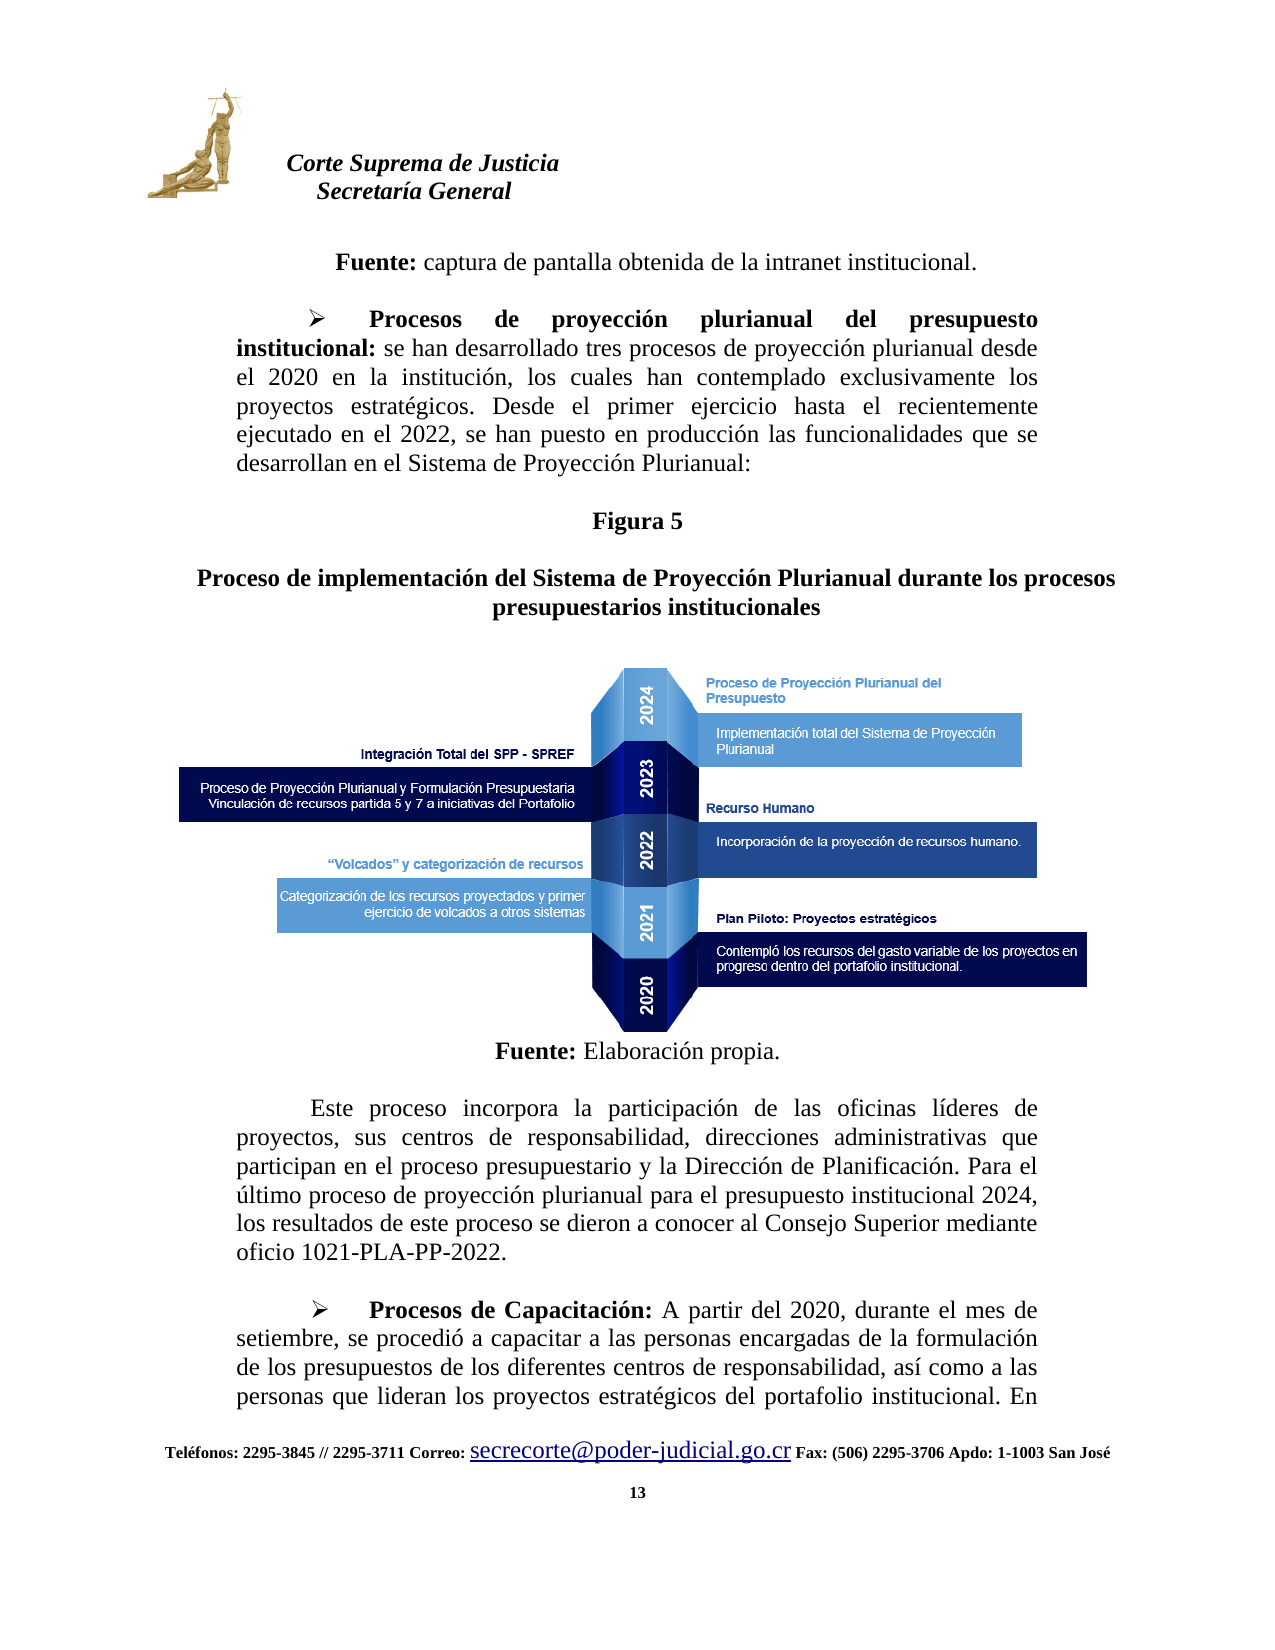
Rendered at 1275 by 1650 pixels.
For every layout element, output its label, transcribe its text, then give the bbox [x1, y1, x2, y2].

picture [147, 88, 246, 198]
list Fuente: captura de pantalla obtenida de la intranet institucional. [185, 247, 1127, 276]
text Figura 5 [148, 506, 1127, 534]
text Fuente: Elaboración propia. [148, 1036, 1127, 1065]
list Procesos de proyección plurianual del presupuesto institucional: se han desarrollado tres procesos de proyección plurianual desde el 2020 en la institución, los cuales han contemplado exclusivamente los proyectos estratégicos. Desde el primer ejercicio hasta el recientemente ejecutado en el 2022, se han puesto en producción las funcionalidades que se desarrollan en el Sistema de Proyección Plurianual: [236, 304, 1039, 477]
text Este proceso incorpora la participación de las oficinas líderes de proyectos, sus centros de responsabilidad, direcciones administrativas que participan en el proceso presupuestario y la Dirección de Planificación. Para el último proceso de proyección plurianual para el presupuesto institucional 2024, los resultados de este proceso se dieron a conocer al Consejo Superior mediante oficio 1021-PLA-PP-2022. [236, 1093, 1039, 1266]
picture [177, 649, 1098, 1036]
list Proceso de implementación del Sistema de Proyección Plurianual durante los procesos presupuestarios institucionales [185, 563, 1127, 621]
